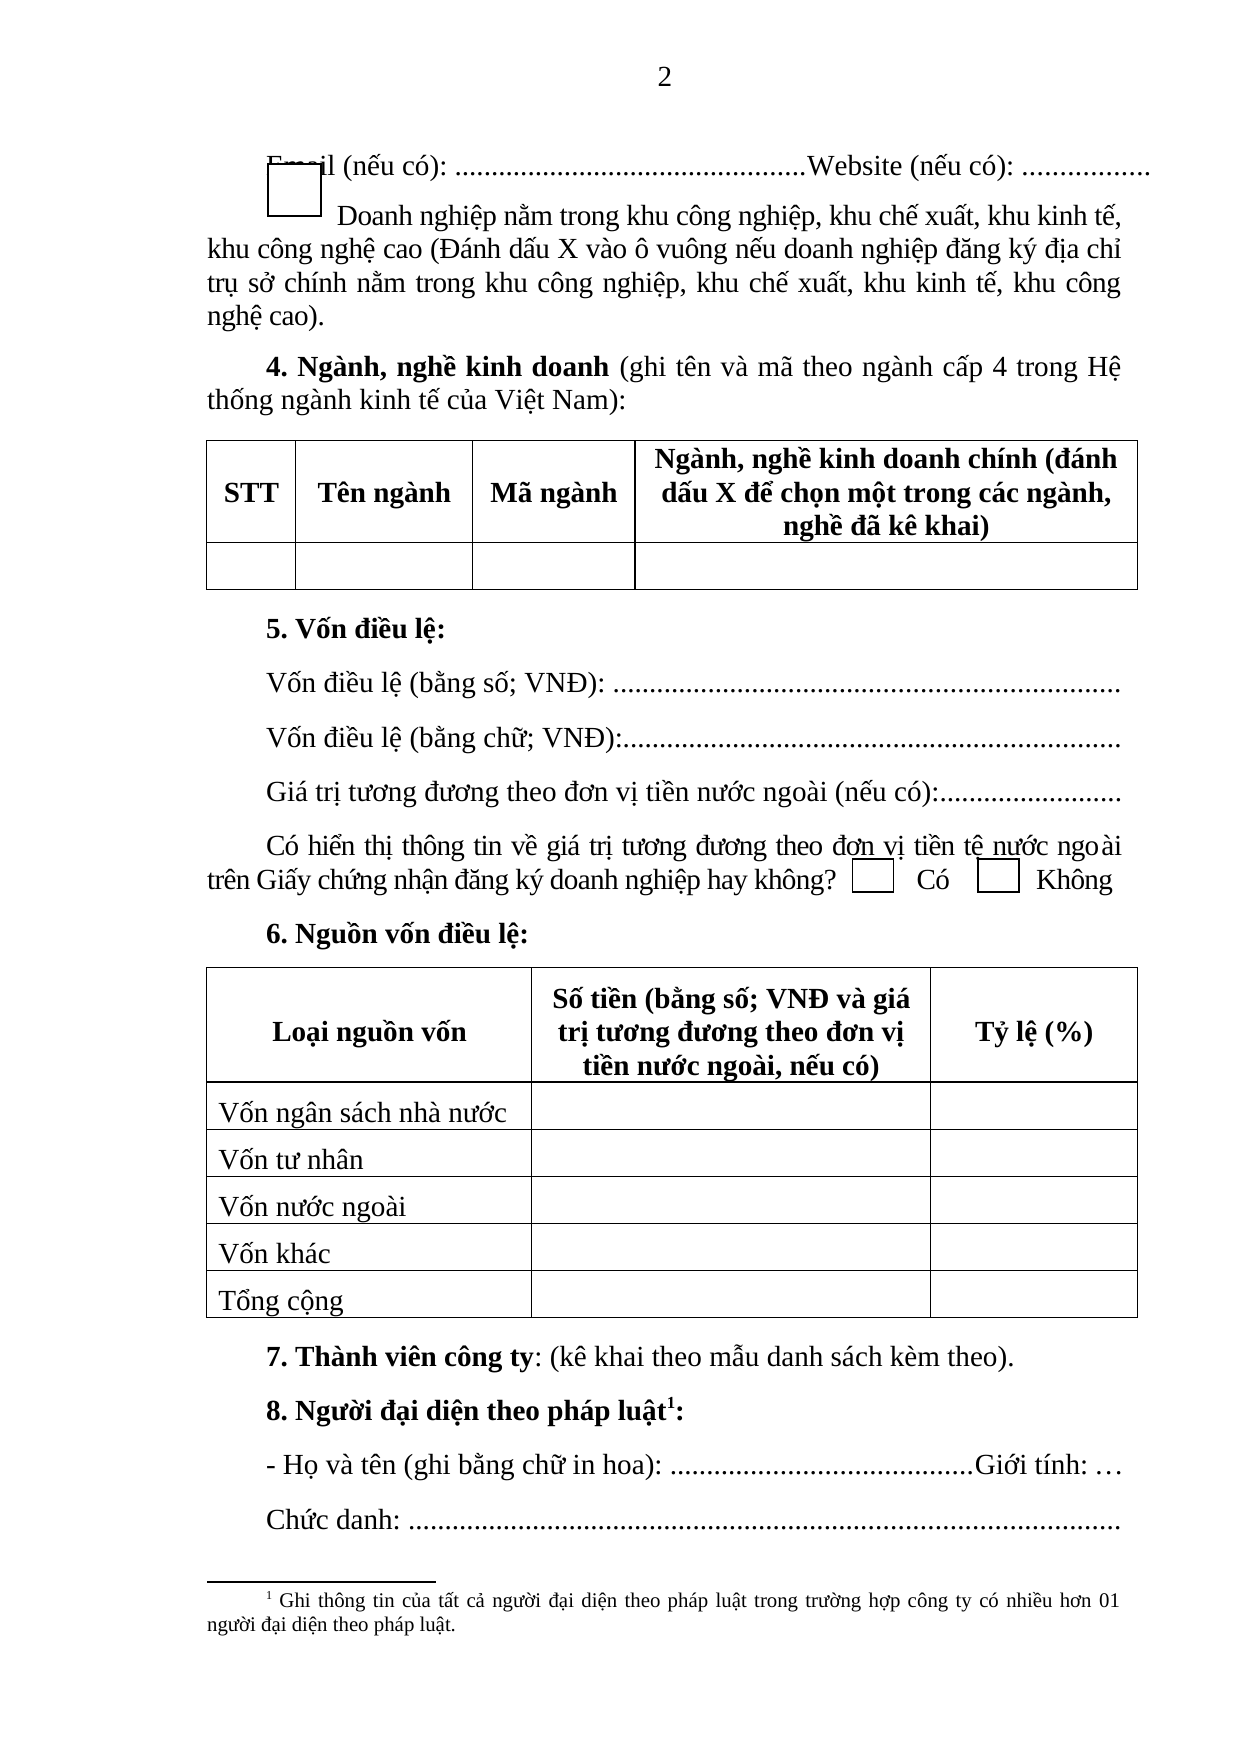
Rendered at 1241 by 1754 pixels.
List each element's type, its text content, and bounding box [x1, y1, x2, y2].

table_header Tên ngành [296, 441, 472, 542]
text 8. Người đại diện theo pháp luật: [207, 1393, 1122, 1427]
table_cell [296, 543, 472, 589]
table_cell Vốn ngân sách nhà nước [207, 1083, 531, 1128]
table_cell [636, 543, 1137, 589]
table_cell [207, 543, 295, 589]
text - Họ và tên (ghi bằng chữ in hoa): Giới tính: [207, 1447, 1122, 1481]
table_cell Vốn nước ngoài [207, 1177, 531, 1223]
text Có hiển thị thông tin về giá trị tương đương theo đơn vị tiền tệ nước ngoài trên Giấy chứng nhận đăng ký doanh nghiệp hay không? Có Không [207, 828, 1122, 896]
text Email (nếu có): Website (nếu có): [207, 148, 1122, 181]
text Vốn điều lệ (bằng chữ; VNĐ): [207, 720, 1122, 753]
text Vốn điều lệ (bằng số; VNĐ): [207, 665, 1122, 699]
table_cell [532, 1271, 930, 1317]
text Giá trị tương đương theo đơn vị tiền nước ngoài (nếu có): [207, 774, 1122, 808]
text Doanh nghiệp nằm trong khu công nghiệp, khu chế xuất, khu kinh tế, khu công nghệ cao (Đánh dấu X vào ô vuông nếu doanh nghiệp đăng ký địa chỉ trụ sở chính nằm trong khu công nghiệp, khu chế xuất, khu kinh tế, khu công nghệ cao). [207, 198, 1122, 332]
text 6. Nguồn vốn điều lệ: [207, 916, 1122, 950]
table_header Mã ngành [473, 441, 634, 542]
text Chức danh: [207, 1502, 1122, 1535]
table_cell [473, 543, 634, 589]
table_cell [931, 1130, 1137, 1176]
table_header Ngành, nghề kinh doanh chính (đánh dấu X để chọn một trong các ngành, nghề đã kê khai) [636, 441, 1137, 542]
table_cell [931, 1271, 1137, 1317]
table_cell [532, 1130, 930, 1176]
table_header Loại nguồn vốn [207, 968, 531, 1081]
text 4. Ngành, nghề kinh doanh (ghi tên và mã theo ngành cấp 4 trong Hệ thống ngành kinh tế của Việt Nam): [207, 349, 1122, 416]
table_cell [931, 1083, 1137, 1128]
table_header STT [207, 441, 295, 542]
text 5. Vốn điều lệ: [207, 611, 1122, 644]
table_header Tỷ lệ (%) [931, 968, 1137, 1081]
table_cell [931, 1224, 1137, 1270]
table_cell [532, 1177, 930, 1223]
table_cell [931, 1177, 1137, 1223]
table_cell Vốn tư nhân [207, 1130, 531, 1176]
table_cell [532, 1224, 930, 1270]
table_cell Vốn khác [207, 1224, 531, 1270]
text 7. Thành viên công ty: (kê khai theo mẫu danh sách kèm theo). [207, 1339, 1122, 1372]
table_cell Tổng cộng [207, 1271, 531, 1317]
table_header Số tiền (bằng số; VNĐ và giá trị tương đương theo đơn vị tiền nước ngoài, nếu có) [532, 968, 930, 1081]
table_cell [532, 1083, 930, 1128]
